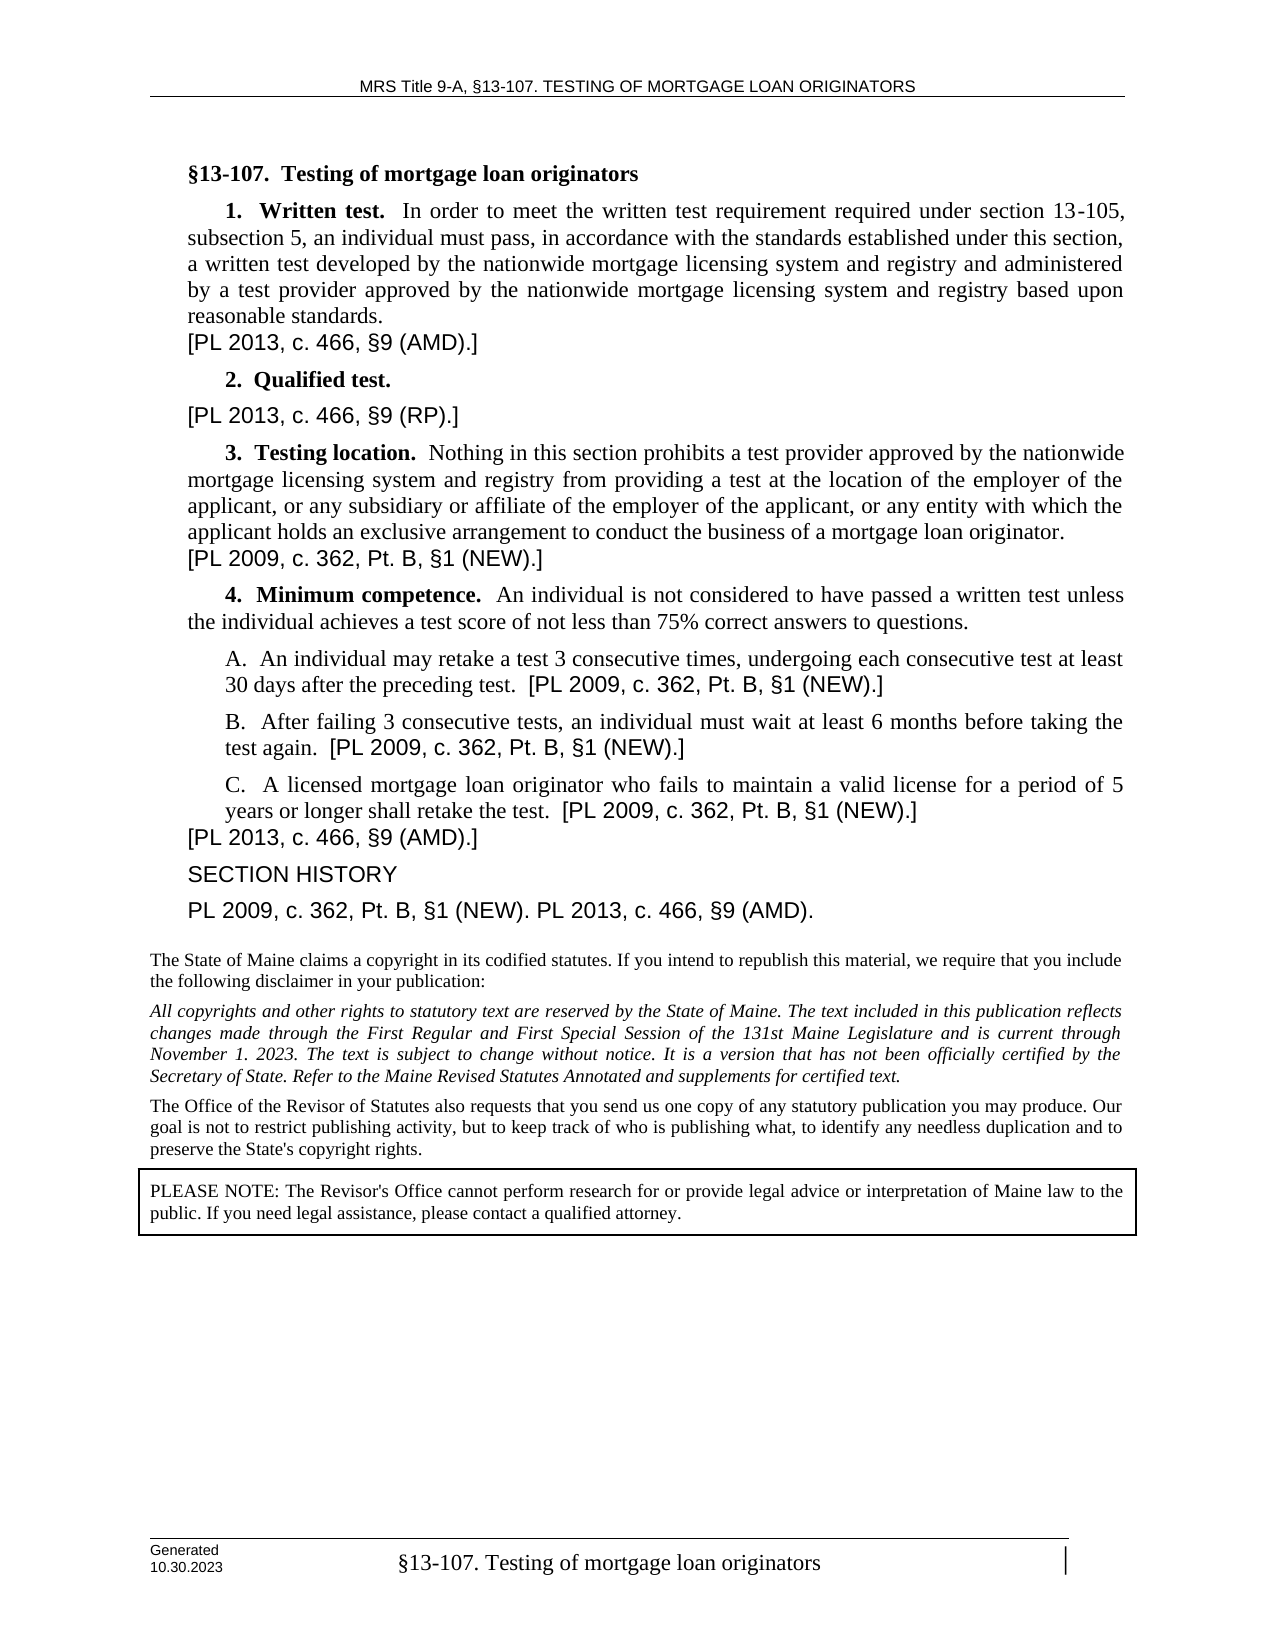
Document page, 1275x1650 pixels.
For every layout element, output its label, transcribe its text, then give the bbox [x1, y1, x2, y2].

text 1. Written test. In order to meet the written test requirement required under section 13‑105, subsection 5, an individual must pass, in accordance with the standards established under this section, a written test developed by the nationwide mortgage licensing system and registry and administered by a test provider approved by the nationwide mortgage licensing system and registry based upon reasonable standards. [187, 197, 1125, 329]
text §13-107. Testing of mortgage loan originators [187, 160, 1125, 187]
text PLEASE NOTE: The Revisor's Office cannot perform research for or provide legal advice or interpretation of Maine law to the public. If you need legal assistance, please contact a qualified attorney. [140, 1170, 1135, 1234]
text 4. Minimum competence. An individual is not considered to have passed a written test unless the individual achieves a test score of not less than 75% correct answers to questions. [187, 581, 1125, 634]
text SECTION HISTORY [187, 861, 1125, 887]
text PL 2009, c. 362, Pt. B, §1 (NEW). PL 2013, c. 466, §9 (AMD). [187, 897, 1125, 924]
text A. An individual may retake a test 3 consecutive times, undergoing each consecutive test at least 30 days after the preceding test. [PL 2009, c. 362, Pt. B, §1 (NEW).] [225, 644, 1125, 697]
text [PL 2013, c. 466, §9 (AMD).] [187, 824, 1125, 850]
text All copyrights and other rights to statutory text are reserved by the State of Maine. The text included in this publication reflects changes made through the First Regular and First Special Session of the 131st Maine Legislature and is current through November 1. 2023 . The text is subject to change without notice. It is a version that has not been officially certified by the Secretary of State. Refer to the Maine Revised Statutes Annotated and supplements for certified text. [150, 1000, 1125, 1086]
text C. A licensed mortgage loan originator who fails to maintain a valid license for a period of 5 years or longer shall retake the test. [PL 2009, c. 362, Pt. B, §1 (NEW).] [225, 771, 1125, 824]
text 3. Testing location. Nothing in this section prohibits a test provider approved by the nationwide mortgage licensing system and registry from providing a test at the location of the employer of the applicant, or any subsidiary or affiliate of the employer of the applicant, or any entity with which the applicant holds an exclusive arrangement to conduct the business of a mortgage loan originator. [187, 439, 1125, 545]
text [PL 2013, c. 466, §9 (RP).] [187, 402, 1125, 429]
text The State of Maine claims a copyright in its codified statutes. If you intend to republish this material, we require that you include the following disclaimer in your publication: [150, 949, 1125, 992]
text [PL 2013, c. 466, §9 (AMD).] [187, 329, 1125, 355]
text B. After failing 3 consecutive tests, an individual must wait at least 6 months before taking the test again. [PL 2009, c. 362, Pt. B, §1 (NEW).] [225, 708, 1125, 761]
text 2. Qualified test. [187, 366, 1125, 392]
text The Office of the Revisor of Statutes also requests that you send us one copy of any statutory publication you may produce. Our goal is not to restrict publishing activity, but to keep track of who is publishing what, to identify any needless duplication and to preserve the State's copyright rights. [150, 1095, 1125, 1159]
text [PL 2009, c. 362, Pt. B, §1 (NEW).] [187, 545, 1125, 571]
